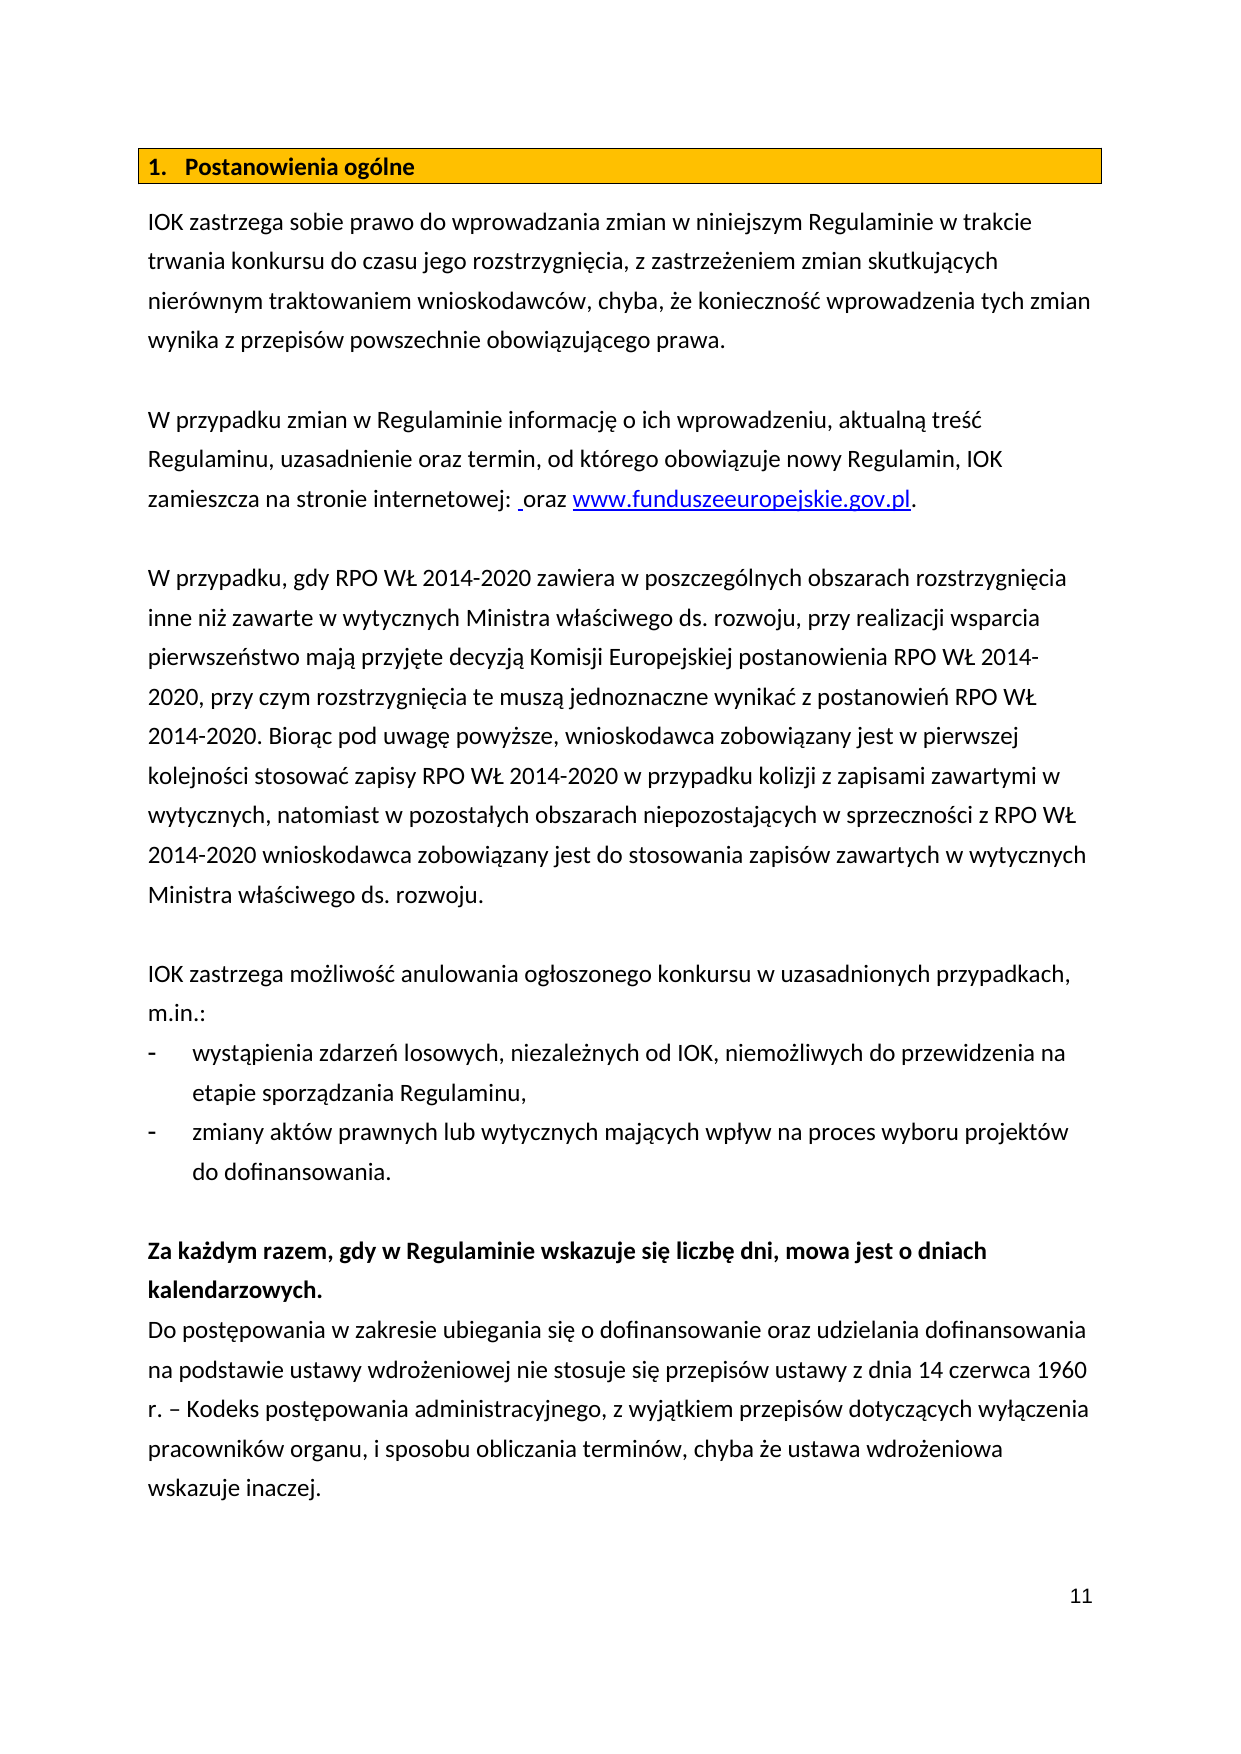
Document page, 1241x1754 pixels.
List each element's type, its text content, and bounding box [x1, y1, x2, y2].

list zmiany aktów prawnych lub wytycznych mających wpływ na proces wyboru projektów do dofinansowania. [148, 1116, 1093, 1186]
list W przypadku, gdy RPO WŁ 2014-2020 zawiera w poszczególnych obszarach rozstrzygnięcia inne niż zawarte w wytycznych Ministra właściwego ds. rozwoju, przy realizacji wsparcia pierwszeństwo mają przyjęte decyzją Komisji Europejskiej postanowienia RPO WŁ 2014-2020, przy czym rozstrzygnięcia te muszą jednoznaczne wynikać z postanowień RPO WŁ 2014-2020. Biorąc pod uwagę powyższe, wnioskodawca zobowiązany jest w pierwszej kolejności stosować zapisy RPO WŁ 2014-2020 w przypadku kolizji z zapisami zawartymi w wytycznych, natomiast w pozostałych obszarach niepozostających w sprzeczności z RPO WŁ 2014-2020 wnioskodawca zobowiązany jest do stosowania zapisów zawartych w wytycznych Ministra właściwego ds. rozwoju. [148, 562, 1093, 909]
list Do postępowania w zakresie ubiegania się o dofinansowanie oraz udzielania dofinansowania na podstawie ustawy wdrożeniowej nie stosuje się przepisów ustawy z dnia 14 czerwca 1960 r. – Kodeks postępowania administracyjnego, z wyjątkiem przepisów dotyczących wyłączenia pracowników organu, i sposobu obliczania terminów, chyba że ustawa wdrożeniowa wskazuje inaczej. [148, 1314, 1093, 1503]
list wystąpienia zdarzeń losowych, niezależnych od IOK, niemożliwych do przewidzenia na etapie sporządzania Regulaminu, [148, 1037, 1093, 1107]
list W przypadku zmian w Regulaminie informację o ich wprowadzeniu, aktualną treść Regulaminu, uzasadnienie oraz termin, od którego obowiązuje nowy Regulamin, IOK zamieszcza na stronie internetowej: www.rpo.wup.lodz.pl oraz www.funduszeeuropejskie.gov.pl. [148, 404, 1093, 513]
list IOK zastrzega sobie prawo do wprowadzania zmian w niniejszym Regulaminie w trakcie trwania konkursu do czasu jego rozstrzygnięcia, z zastrzeżeniem zmian skutkujących nierównym traktowaniem wnioskodawców, chyba, że konieczność wprowadzenia tych zmian wynika z przepisów powszechnie obowiązującego prawa. [148, 206, 1093, 355]
list Za każdym razem, gdy w Regulaminie wskazuje się liczbę dni, mowa jest o dniach kalendarzowych. [148, 1235, 1093, 1305]
list Postanowienia ogólne [139, 149, 1101, 183]
list IOK zastrzega możliwość anulowania ogłoszonego konkursu w uzasadnionych przypadkach, m.in.: [148, 958, 1093, 1028]
